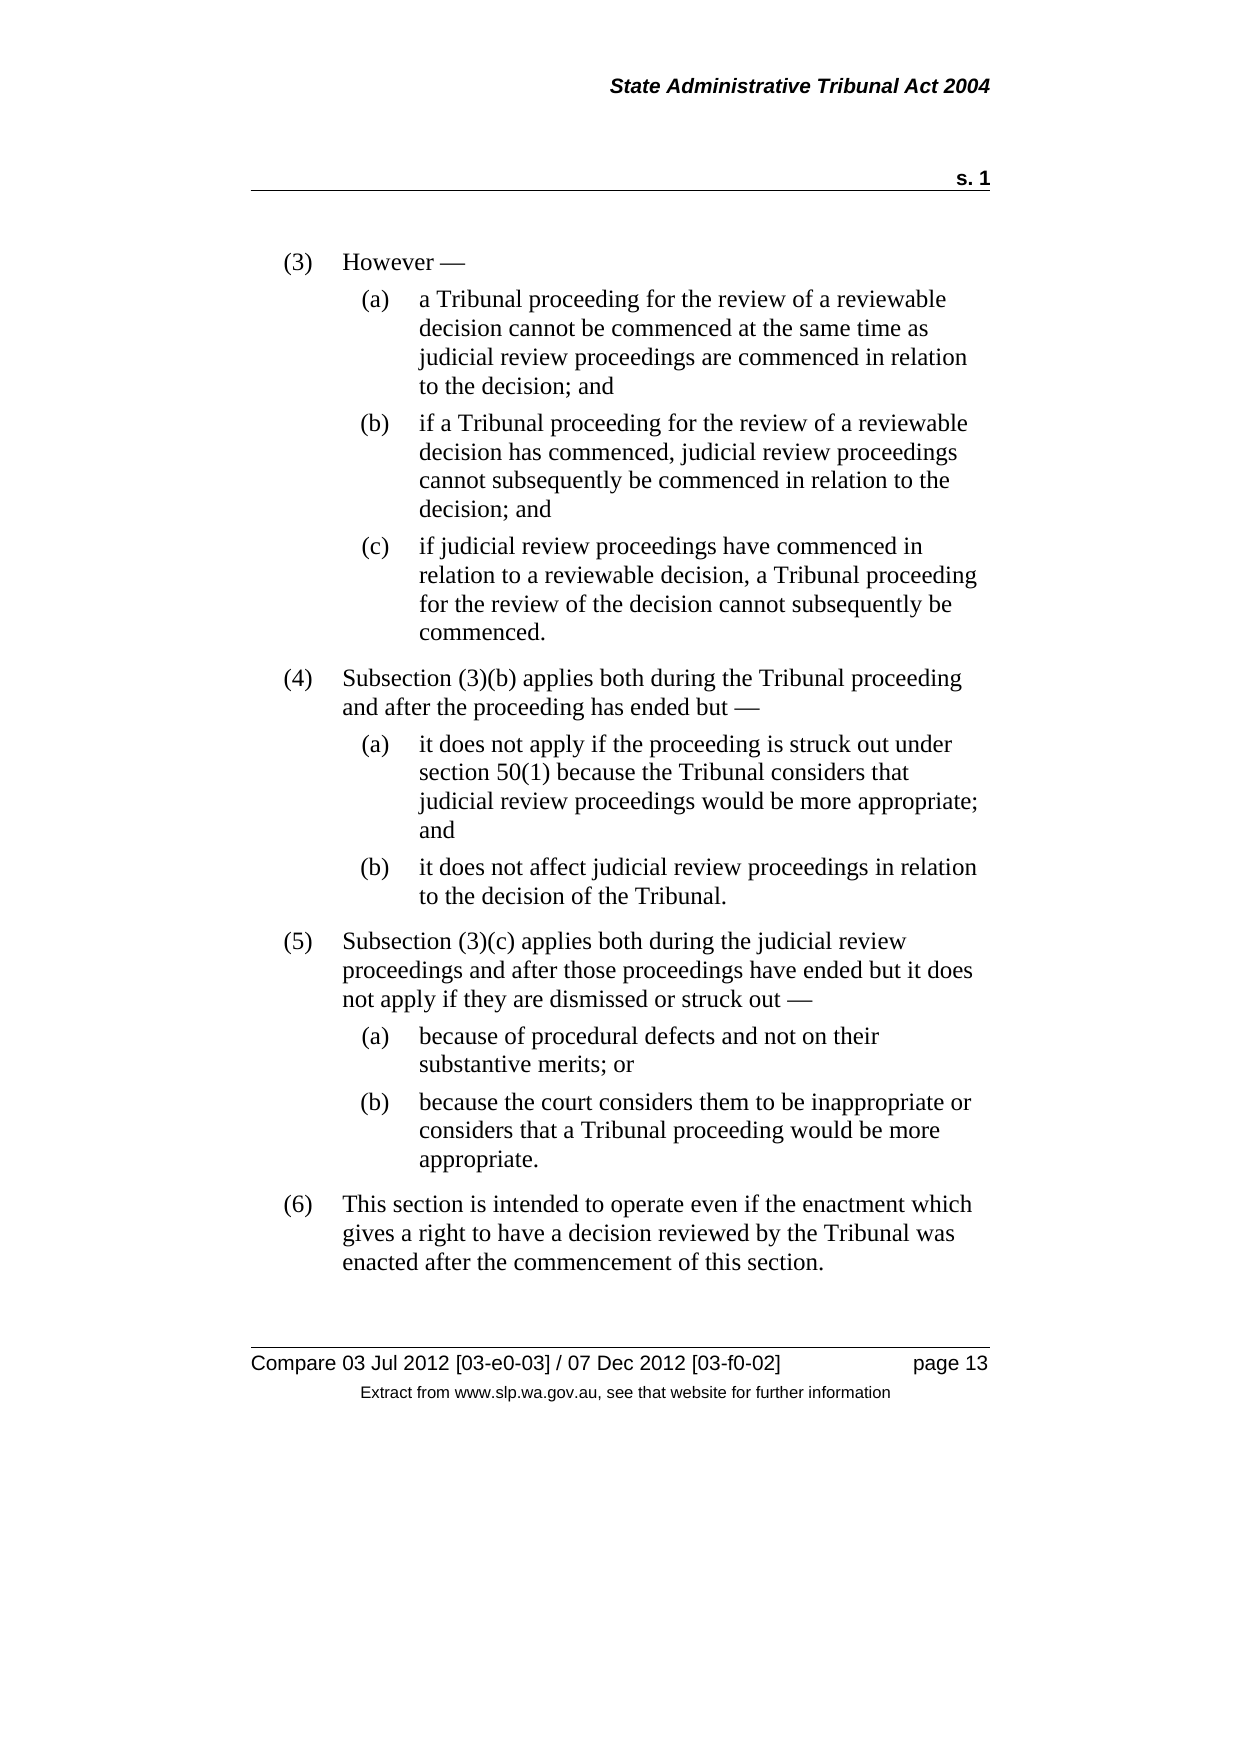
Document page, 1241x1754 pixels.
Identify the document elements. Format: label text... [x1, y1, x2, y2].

text (a) because of procedural defects and not on their substantive merits; or [251, 1021, 990, 1078]
text (5) Subsection (3)(c) applies both during the judicial review proceedings and after those proceedings have ended but it does not apply if they are dismissed or struck out — [251, 926, 990, 1012]
text (a) it does not apply if the proceeding is struck out under section 50(1) because the Tribunal considers that judicial review proceedings would be more appropriate; and [251, 729, 990, 844]
text (a) a Tribunal proceeding for the review of a reviewable decision cannot be commenced at the same time as judicial review proceedings are commenced in relation to the decision; and [251, 284, 990, 399]
text (b) because the court considers them to be inappropriate or considers that a Tribunal proceeding would be more appropriate. [251, 1087, 990, 1173]
text (c) if judicial review proceedings have commenced in relation to a reviewable decision, a Tribunal proceeding for the review of the decision cannot subsequently be commenced. [251, 531, 990, 646]
text (3) However — [251, 247, 990, 276]
text (b) if a Tribunal proceeding for the review of a reviewable decision has commenced, judicial review proceedings cannot subsequently be commenced in relation to the decision; and [251, 408, 990, 523]
text (b) it does not affect judicial review proceedings in relation to the decision of the Tribunal. [251, 852, 990, 909]
text (4) Subsection (3)(b) applies both during the Tribunal proceeding and after the proceeding has ended but — [251, 663, 990, 720]
text (6) This section is intended to operate even if the enactment which gives a right to have a decision reviewed by the Tribunal was enacted after the commencement of this section. [251, 1189, 990, 1276]
